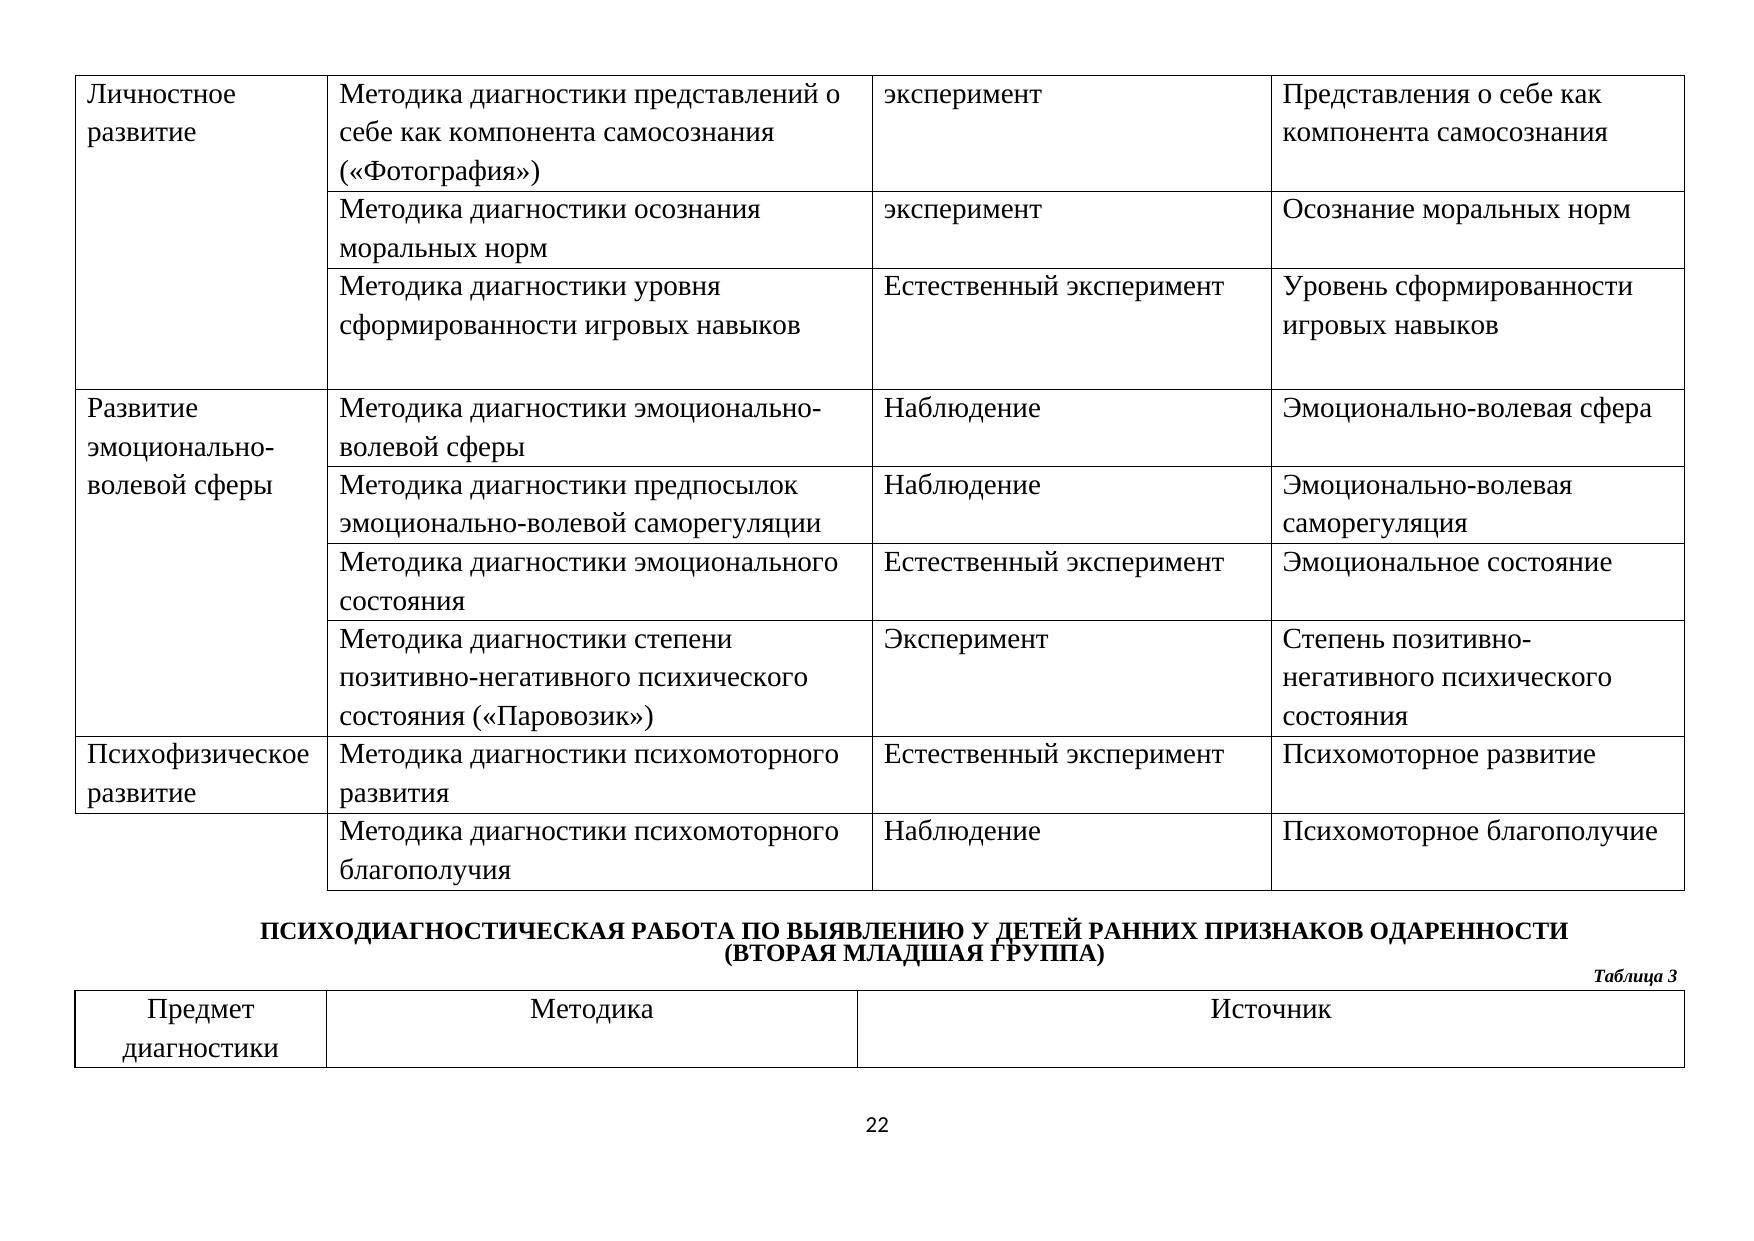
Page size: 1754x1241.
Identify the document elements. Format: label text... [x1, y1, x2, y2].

table_cell Наблюдение [873, 390, 1271, 466]
table_cell Методика диагностики психомоторного благополучия [328, 814, 872, 889]
table_cell Методика диагностики эмоционально-волевой сферы [328, 390, 872, 466]
table_cell Развитие эмоционально-волевой сферы [76, 390, 327, 736]
table_cell Методика диагностики представлений о себе как компонента самосознания («Фотография») [328, 76, 872, 191]
table_cell Эмоциональное состояние [1272, 544, 1684, 620]
table_cell Эмоционально-волевая саморегуляция [1272, 467, 1684, 543]
table_cell Методика диагностики психомоторного развития [328, 737, 872, 812]
table_cell Психомоторное благополучие [1272, 814, 1684, 889]
table_cell Личностное развитие [76, 76, 327, 389]
table_header Методика [327, 991, 857, 1067]
table_cell Наблюдение [873, 467, 1271, 543]
table_cell эксперимент [873, 192, 1271, 267]
table_cell Наблюдение [873, 814, 1271, 889]
list ПСИХОДИАГНОСТИЧЕСКАЯ РАБОТА ПО ВЫЯВЛЕНИЮ У ДЕТЕЙ РАННИХ ПРИЗНАКОВ ОДАРЕННОСТИ [150, 922, 397, 943]
table_cell Эксперимент [873, 621, 1271, 736]
list ПСИХОДИАГНОСТИЧЕСКАЯ РАБОТА ПО ВЫЯВЛЕНИЮ У ДЕТЕЙ РАННИХ ПРИЗНАКОВ ОДАРЕННОСТИ [1406, 922, 1679, 943]
table_cell эксперимент [873, 76, 1271, 191]
list (ВТОРАЯ МЛАДШАЯ ГРУППА) [150, 943, 1679, 965]
table_cell Естественный эксперимент [873, 737, 1271, 812]
table_header Предмет диагностики [76, 991, 326, 1067]
table_cell Методика диагностики эмоционального состояния [328, 544, 872, 620]
table_cell Психомоторное развитие [1272, 737, 1684, 812]
table_cell Методика диагностики уровня сформированности игровых навыков [328, 269, 872, 389]
table_cell Степень позитивно-негативного психического состояния [1272, 621, 1684, 736]
table_cell Уровень сформированности игровых навыков [1272, 269, 1684, 389]
table_cell Представления о себе как компонента самосознания [1272, 76, 1684, 191]
table_cell Методика диагностики степени позитивно-негативного психического состояния («Паровозик») [328, 621, 872, 736]
table_cell Эмоционально-волевая сфера [1272, 390, 1684, 466]
table_cell Естественный эксперимент [873, 269, 1271, 389]
table_cell Естественный эксперимент [873, 544, 1271, 620]
list ПСИХОДИАГНОСТИЧЕСКАЯ РАБОТА ПО ВЫЯВЛЕНИЮ У ДЕТЕЙ РАННИХ ПРИЗНАКОВ ОДАРЕННОСТИ [371, 922, 1413, 943]
list Таблица 3 [150, 965, 1679, 987]
table_cell Методика диагностики осознания моральных норм [328, 192, 872, 267]
table_cell Осознание моральных норм [1272, 192, 1684, 267]
table_cell Методика диагностики предпосылок эмоционально-волевой саморегуляции [328, 467, 872, 543]
table_header Источник [858, 991, 1684, 1067]
table_cell Психофизическое развитие [76, 737, 327, 812]
